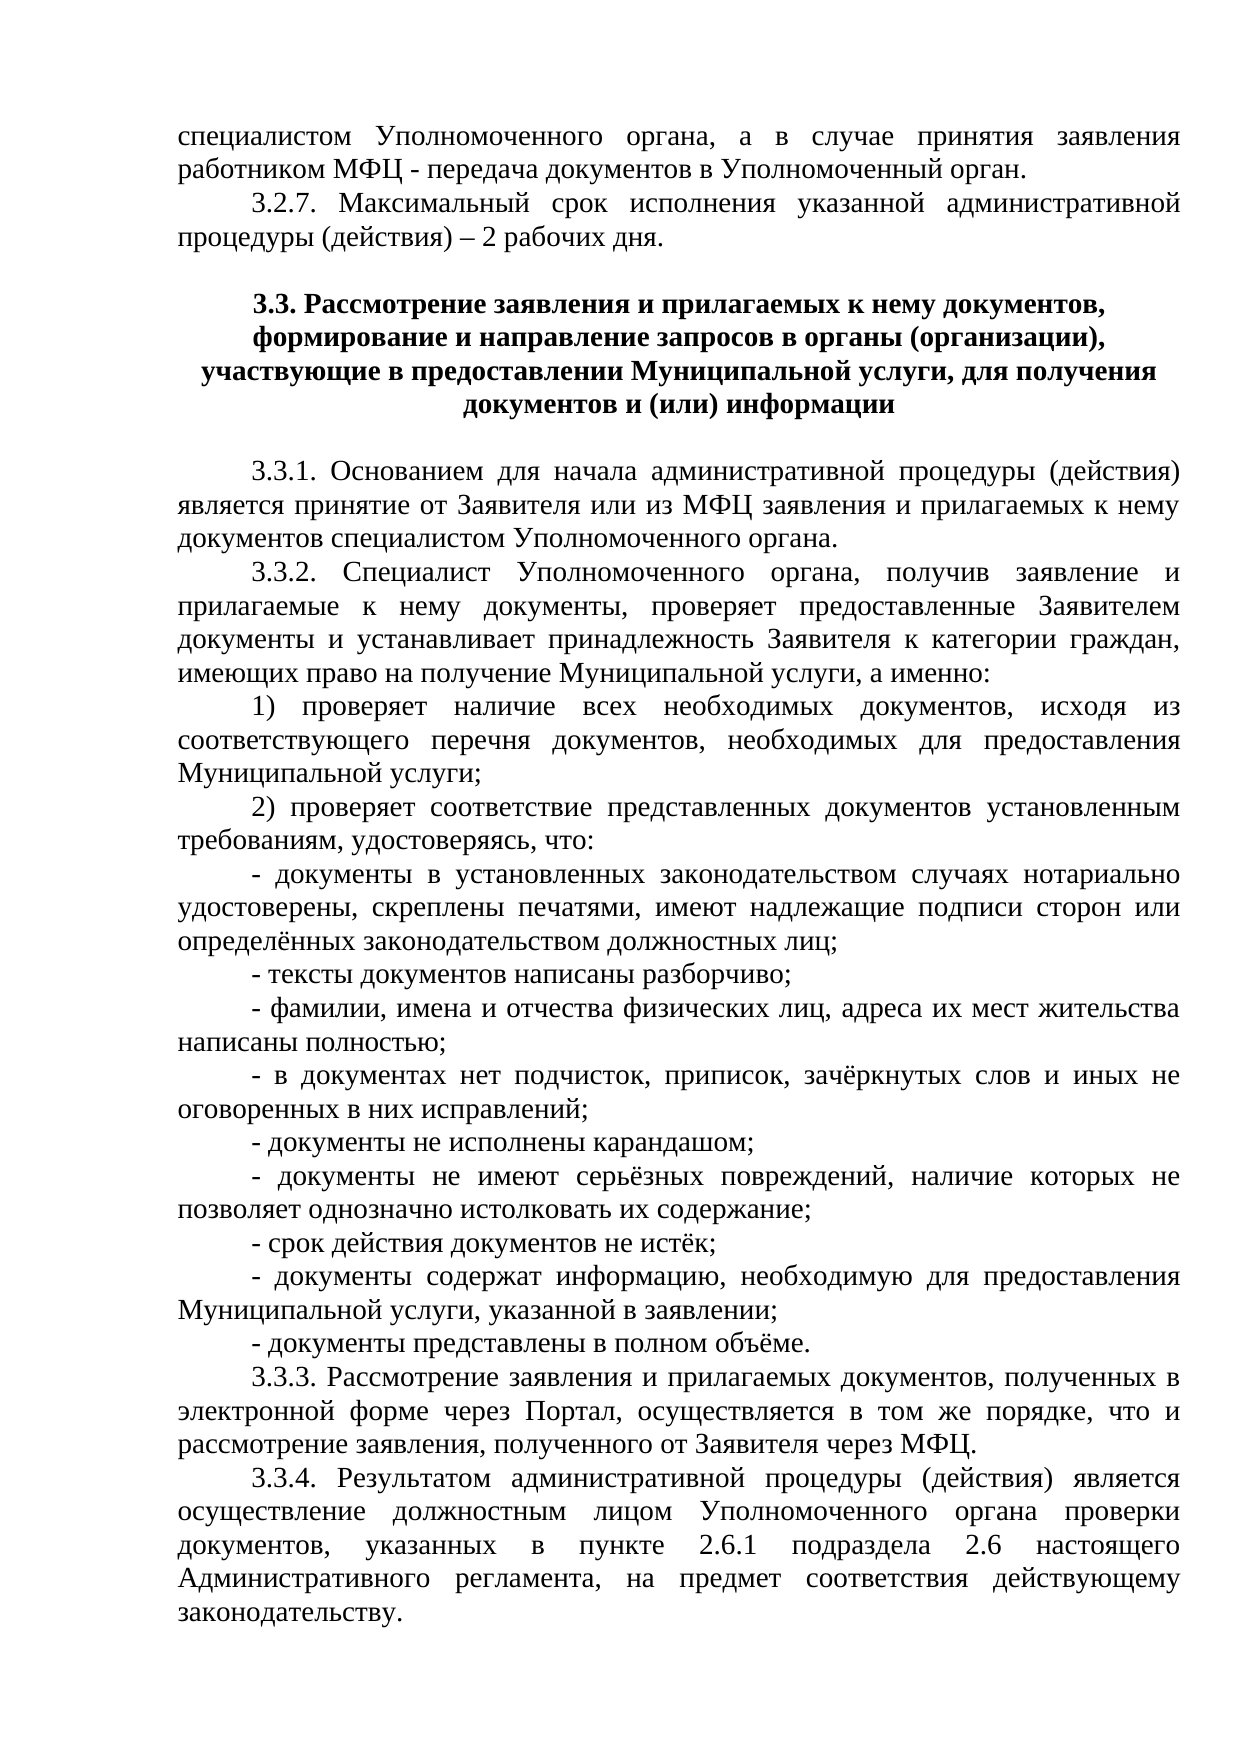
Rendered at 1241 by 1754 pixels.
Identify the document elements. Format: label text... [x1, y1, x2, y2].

text - документы содержат информацию, необходимую для предоставления Муниципальной услуги, указанной в заявлении; [177, 1258, 1181, 1326]
text 3.3.3. Рассмотрение заявления и прилагаемых документов, полученных в электронной форме через Портал, осуществляется в том же порядке, что и рассмотрение заявления, полученного от Заявителя через МФЦ. [177, 1359, 1181, 1460]
text - документы в установленных законодательством случаях нотариально удостоверены, скреплены печатями, имеют надлежащие подписи сторон или определённых законодательством должностных лиц; [177, 856, 1181, 957]
text 3.2.7. Максимальный срок исполнения указанной административной процедуры (действия) – 2 рабочих дня. [177, 185, 1181, 252]
text - срок действия документов не истёк; [177, 1225, 1181, 1258]
text 3.3.1. Основанием для начала административной процедуры (действия) является принятие от Заявителя или из МФЦ заявления и прилагаемых к нему документов специалистом Уполномоченного органа. [177, 453, 1181, 554]
text 2) проверяет соответствие представленных документов установленным требованиям, удостоверяясь, что: [177, 789, 1181, 856]
text 3.3.4. Результатом административной процедуры (действия) является осуществление должностным лицом Уполномоченного органа проверки документов, указанных в пункте 2.6.1 подраздела 2.6 настоящего Административного регламента, на предмет соответствия действующему законодательству. [177, 1460, 1181, 1627]
text - тексты документов написаны разборчиво; [177, 957, 1181, 990]
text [177, 118, 1181, 185]
text 1) проверяет наличие всех необходимых документов, исходя из соответствующего перечня документов, необходимых для предоставления Муниципальной услуги; [177, 688, 1181, 789]
text - документы не имеют серьёзных повреждений, наличие которых не позволяет однозначно истолковать их содержание; [177, 1158, 1181, 1225]
text участвующие в предоставлении Муниципальной услуги, для получения документов и (или) информации [177, 353, 1181, 420]
text - документы не исполнены карандашом; [177, 1124, 1181, 1158]
text 3.3. Рассмотрение заявления и прилагаемых к нему документов, формирование и направление запросов в органы (организации), [177, 286, 1181, 353]
text - фамилии, имена и отчества физических лиц, адреса их мест жительства написаны полностью; [177, 990, 1181, 1057]
text - в документах нет подчисток, приписок, зачёркнутых слов и иных не оговоренных в них исправлений; [177, 1057, 1181, 1124]
text - документы представлены в полном объёме. [177, 1326, 1181, 1359]
text 3.3.2. Специалист Уполномоченного органа, получив заявление и прилагаемые к нему документы, проверяет предоставленные Заявителем документы и устанавливает принадлежность Заявителя к категории граждан, имеющих право на получение Муниципальной услуги, а именно: [177, 554, 1181, 688]
